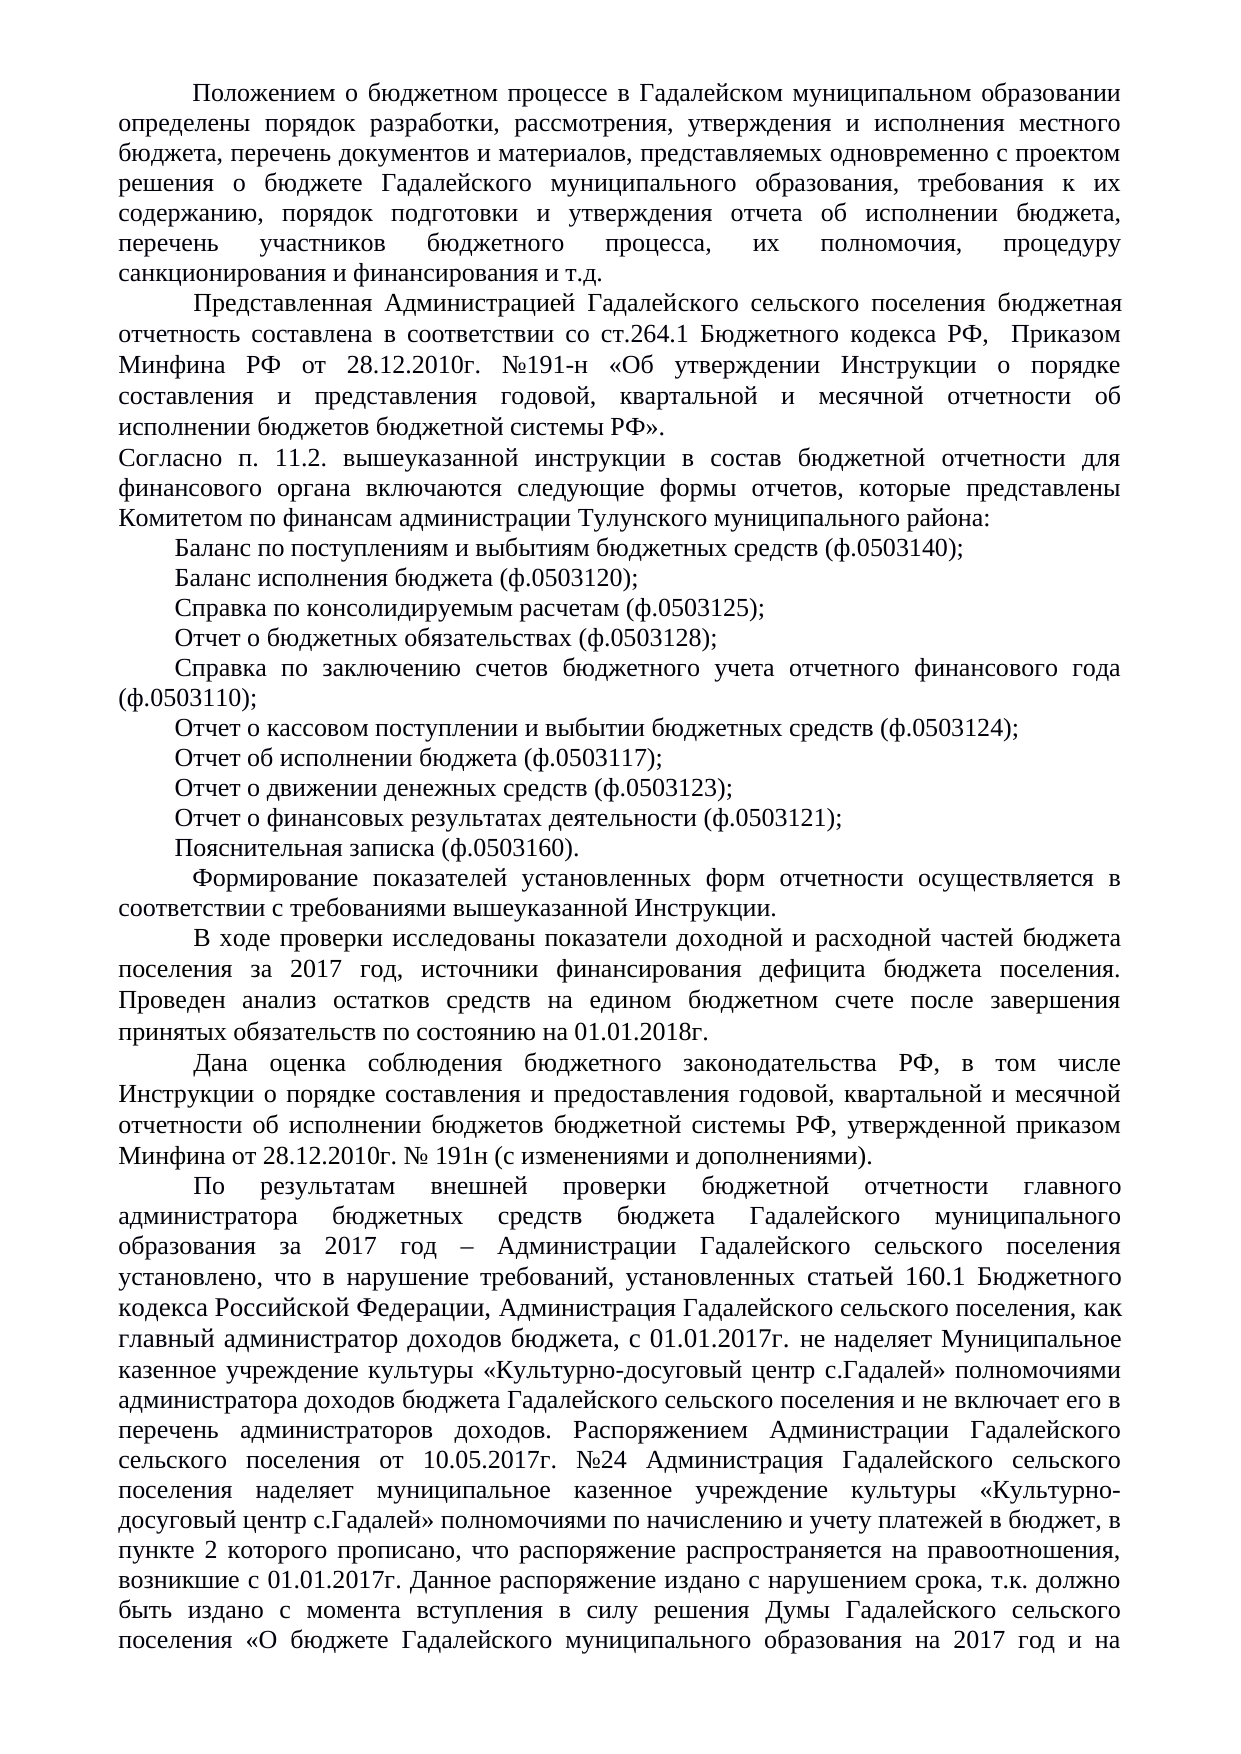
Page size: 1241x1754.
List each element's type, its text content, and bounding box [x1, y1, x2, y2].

text Положением о бюджетном процессе в Гадалейском муниципальном образовании определены порядок разработки, рассмотрения, утверждения и исполнения местного бюджета, перечень документов и материалов, представляемых одновременно с проектом решения о бюджете Гадалейского муниципального образования, требования к их содержанию, порядок подготовки и утверждения отчета об исполнении бюджета, перечень участников бюджетного процесса, их полномочия, процедуру санкционирования и финансирования и т.д. [118, 77, 1122, 287]
text В ходе проверки исследованы показатели доходной и расходной частей бюджета поселения за 2017 год, источники финансирования дефицита бюджета поселения. Проведен анализ остатков средств на едином бюджетном счете после завершения принятых обязательств по состоянию на 01.01.2018г. [118, 922, 1122, 1046]
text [118, 1170, 1122, 1654]
text Отчет о финансовых результатах деятельности (ф.0503121); [118, 802, 1122, 832]
text Баланс исполнения бюджета (ф.0503120); [118, 562, 1122, 592]
text Отчет о бюджетных обязательствах (ф.0503128); [118, 622, 1122, 652]
text Дана оценка соблюдения бюджетного законодательства РФ, в том числе Инструкции о порядке составления и предоставления годовой, квартальной и месячной отчетности об исполнении бюджетов бюджетной системы РФ, утвержденной приказом Минфина от 28.12.2010г. № 191н (с изменениями и дополнениями). [118, 1046, 1122, 1170]
text Формирование показателей установленных форм отчетности осуществляется в соответствии с требованиями вышеуказанной Инструкции. [118, 862, 1122, 922]
text Справка по заключению счетов бюджетного учета отчетного финансового года (ф.0503110); [118, 652, 1122, 712]
text Отчет о движении денежных средств (ф.0503123); [118, 772, 1122, 802]
text Согласно п. 11.2. вышеуказанной инструкции в состав бюджетной отчетности для финансового органа включаются следующие формы отчетов, которые представлены Комитетом по финансам администрации Тулунского муниципального района: [118, 442, 1122, 532]
text Баланс по поступлениям и выбытиям бюджетных средств (ф.0503140); [118, 532, 1122, 562]
text Справка по консолидируемым расчетам (ф.0503125); [118, 592, 1122, 622]
text Пояснительная записка (ф.0503160). [118, 832, 1122, 862]
text Представленная Администрацией Гадалейского сельского поселения бюджетная отчетность составлена в соответствии со ст.264.1 Бюджетного кодекса РФ, Приказом Минфина РФ от 28.12.2010г. №191-н «Об утверждении Инструкции о порядке составления и представления годовой, квартальной и месячной отчетности об исполнении бюджетов бюджетной системы РФ». [118, 287, 1122, 442]
text Отчет о кассовом поступлении и выбытии бюджетных средств (ф.0503124); [118, 712, 1122, 742]
text Отчет об исполнении бюджета (ф.0503117); [118, 742, 1122, 772]
